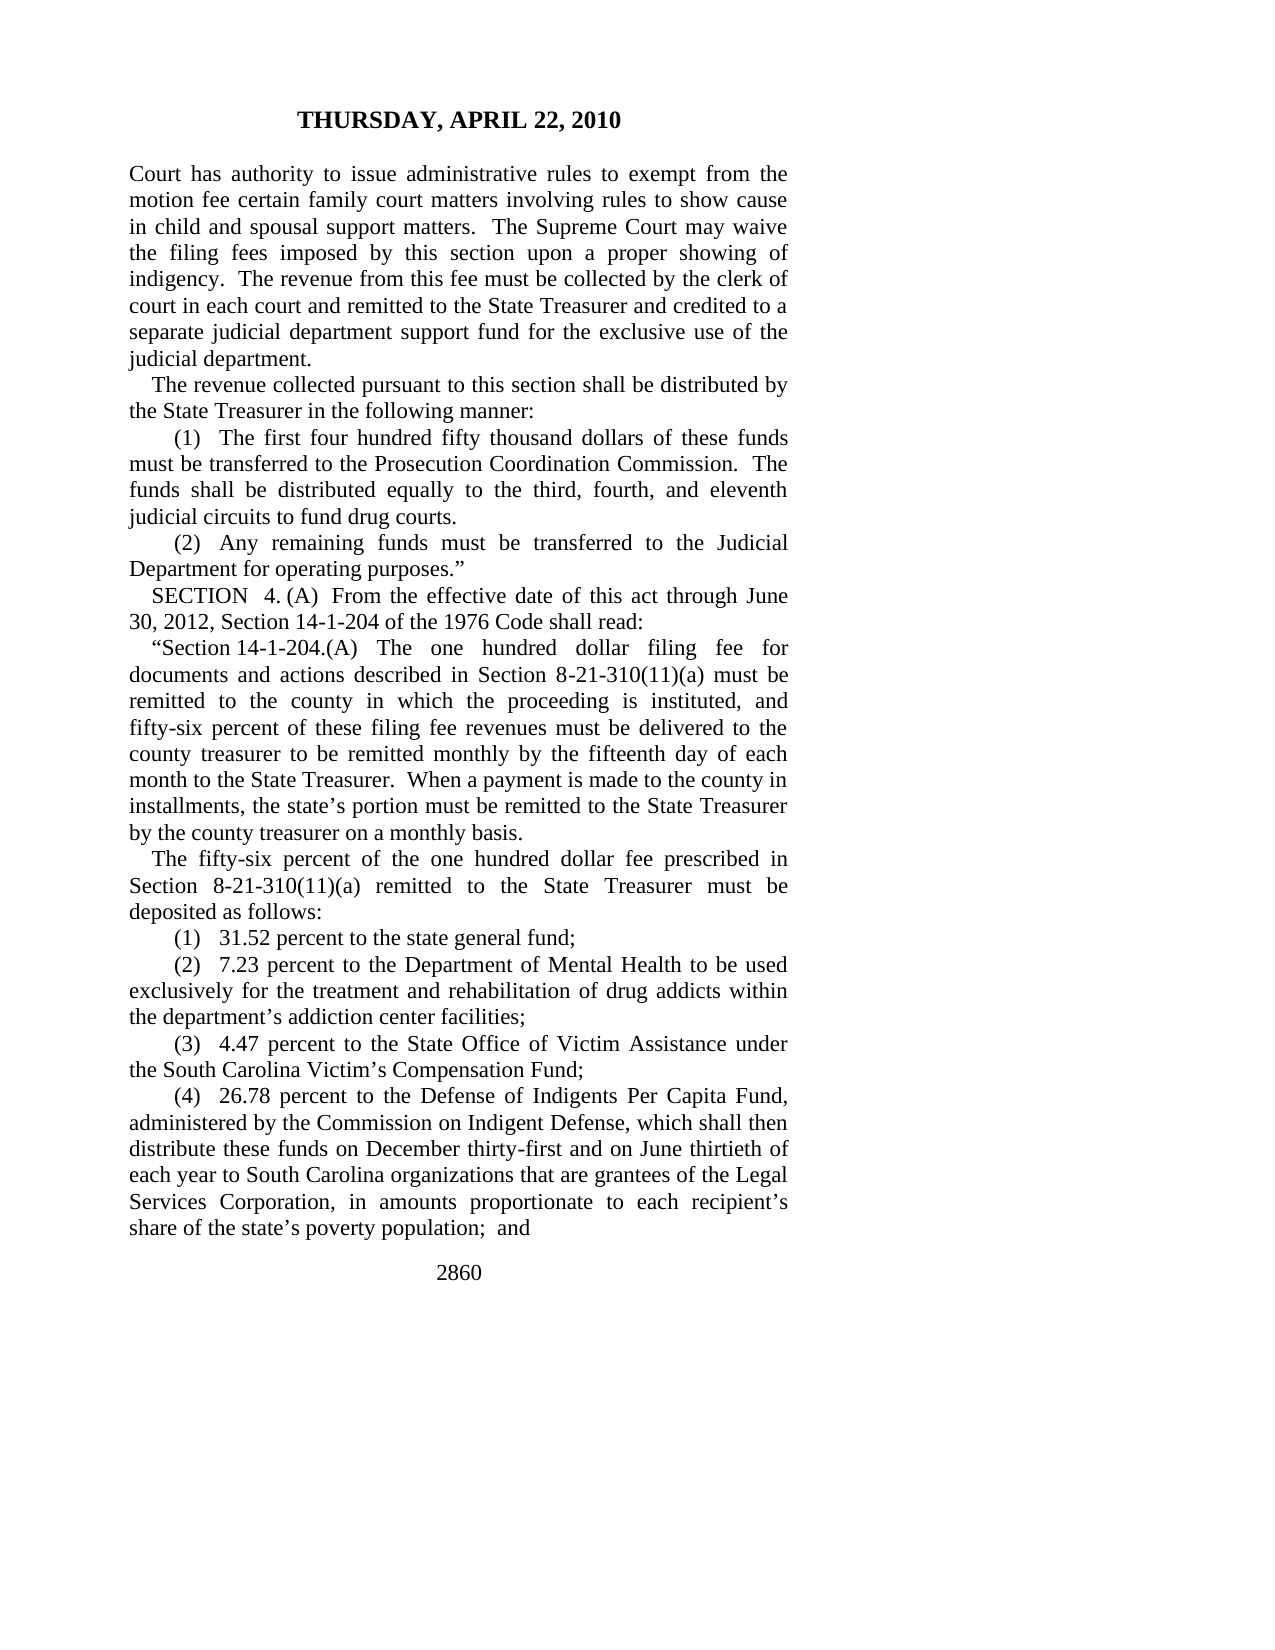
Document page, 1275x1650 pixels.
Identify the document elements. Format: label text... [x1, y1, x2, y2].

text (4) 26.78 percent to the Defense of Indigents Per Capita Fund, administered by the Commission on Indigent Defense, which shall then distribute these funds on December thirty-first and on June thirtieth of each year to South Carolina organizations that are grantees of the Legal Services Corporation, in amounts proportionate to each recipient’s share of the state’s poverty population; and [129, 1082, 789, 1241]
text SECTION 4. (A) From the effective date of this act through June 30, 2012, Section 14-1-204 of the 1976 Code shall read: [129, 582, 789, 634]
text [129, 160, 789, 371]
text The fifty-six percent of the one hundred dollar fee prescribed in Section 8-21-310(11)(a) remitted to the State Treasurer must be deposited as follows: [129, 845, 789, 924]
text The revenue collected pursuant to this section shall be distributed by the State Treasurer in the following manner: [129, 371, 789, 424]
text (1) The first four hundred fifty thousand dollars of these funds must be transferred to the Prosecution Coordination Commission. The funds shall be distributed equally to the third, fourth, and eleventh judicial circuits to fund drug courts. [129, 424, 789, 529]
text (3) 4.47 percent to the State Office of Victim Assistance under the South Carolina Victim’s Compensation Fund; [129, 1030, 789, 1082]
text (1) 31.52 percent to the state general fund; [129, 924, 789, 951]
text (2) 7.23 percent to the Department of Mental Health to be used exclusively for the treatment and rehabilitation of drug addicts within the department’s addiction center facilities; [129, 951, 789, 1030]
text “Section 14-1-204.(A) The one hundred dollar filing fee for documents and actions described in Section 8-21-310(11)(a) must be remitted to the county in which the proceeding is instituted, and fifty-six percent of these filing fee revenues must be delivered to the county treasurer to be remitted monthly by the fifteenth day of each month to the State Treasurer. When a payment is made to the county in installments, the state’s portion must be remitted to the State Treasurer by the county treasurer on a monthly basis. [129, 634, 789, 845]
text (2) Any remaining funds must be transferred to the Judicial Department for operating purposes.” [129, 529, 789, 582]
